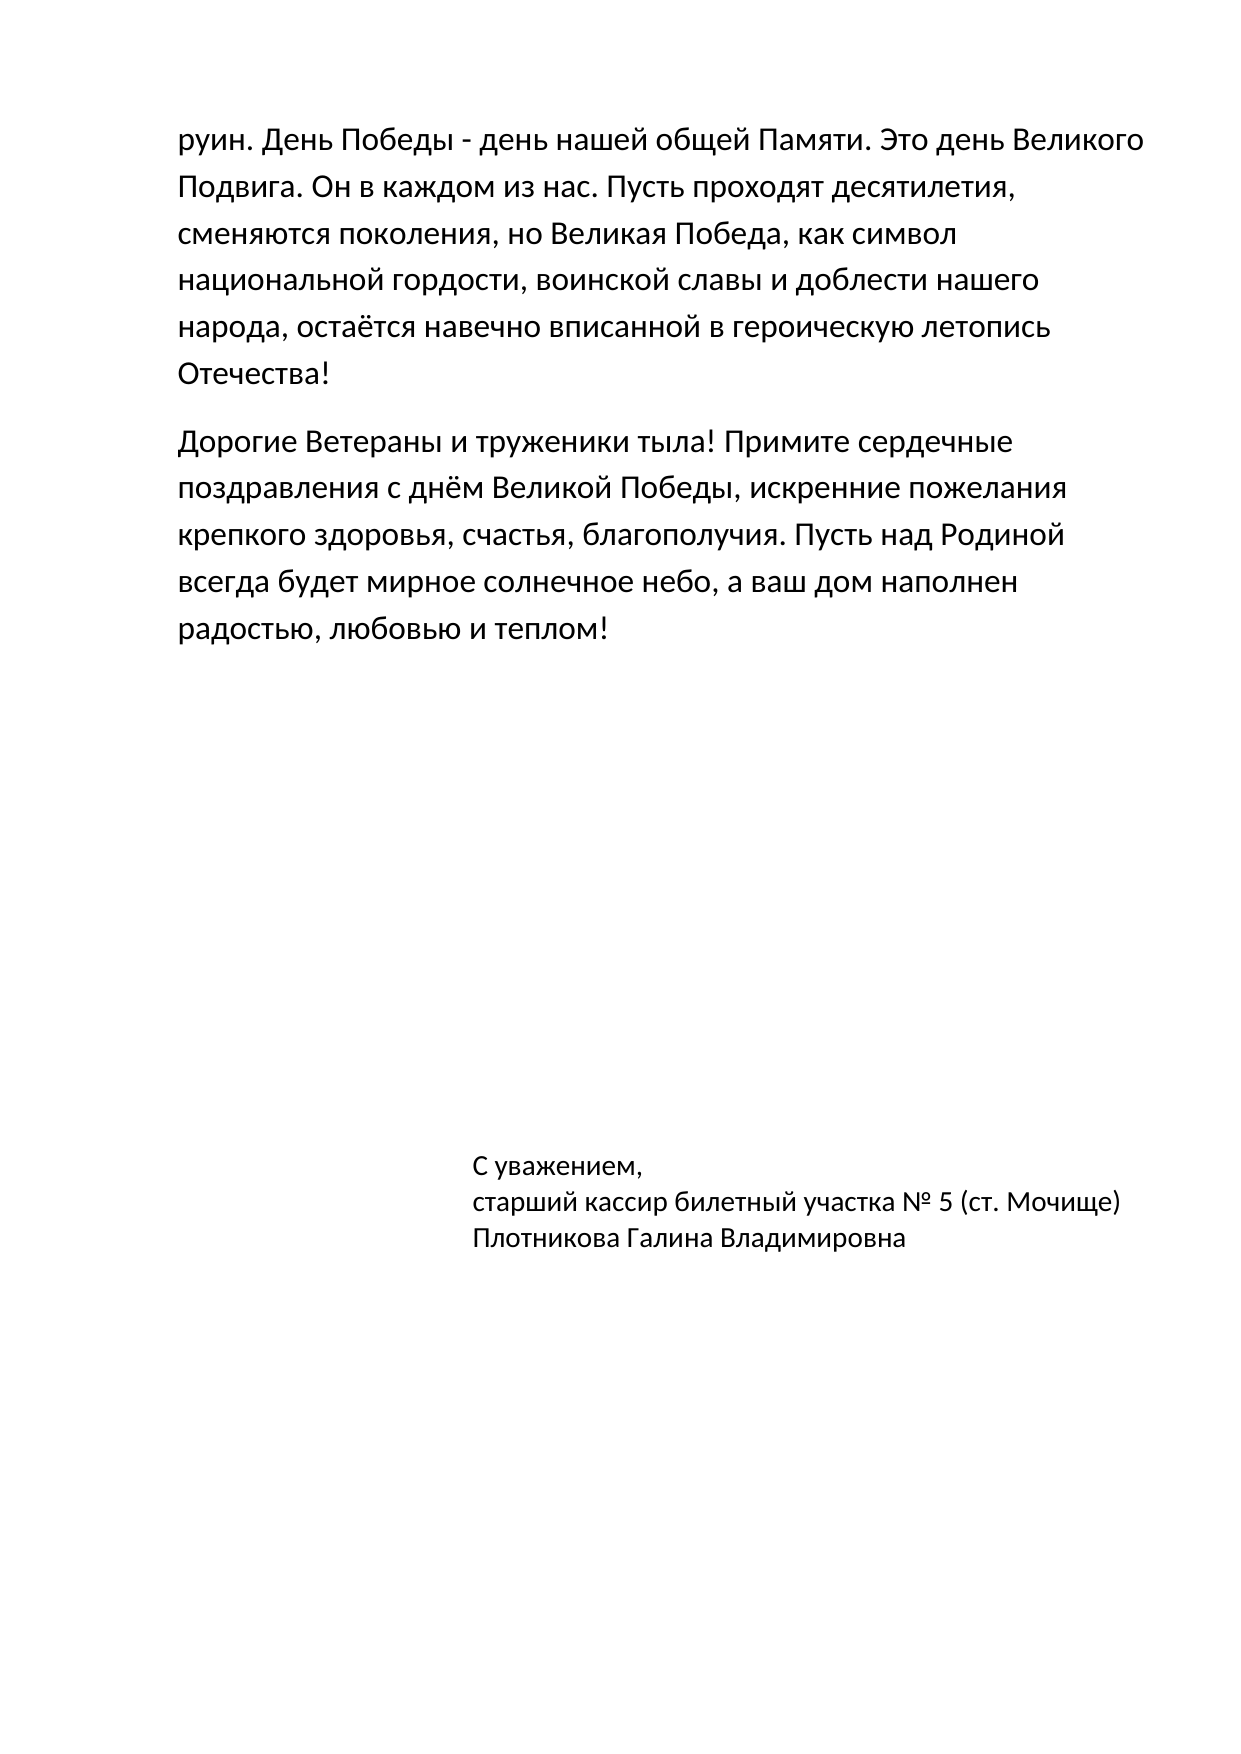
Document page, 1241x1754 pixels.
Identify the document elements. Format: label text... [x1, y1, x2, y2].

text руин. День Победы - день нашей общей Памяти. Это день Великого Подвига. Он в каждом из нас. Пусть проходят десятилетия, сменяются поколения, но Великая Победа, как символ национальной гордости, воинской славы и доблести нашего народа, остаётся навечно вписанной в героическую летопись Отечества! [177, 118, 1152, 393]
text Плотникова Галина Владимировна [398, 1219, 1152, 1254]
text Дорогие Ветераны и труженики тыла! Примите сердечные поздравления с днём Великой Победы, искренние пожелания крепкого здоровья, счастья, благополучия. Пусть над Родиной всегда будет мирное солнечное небо, а ваш дом наполнен радостью, любовью и теплом! [177, 419, 1152, 647]
text С уважением, [398, 1147, 1152, 1183]
text старший кассир билетный участка № 5 (ст. Мочище) [398, 1183, 1152, 1219]
